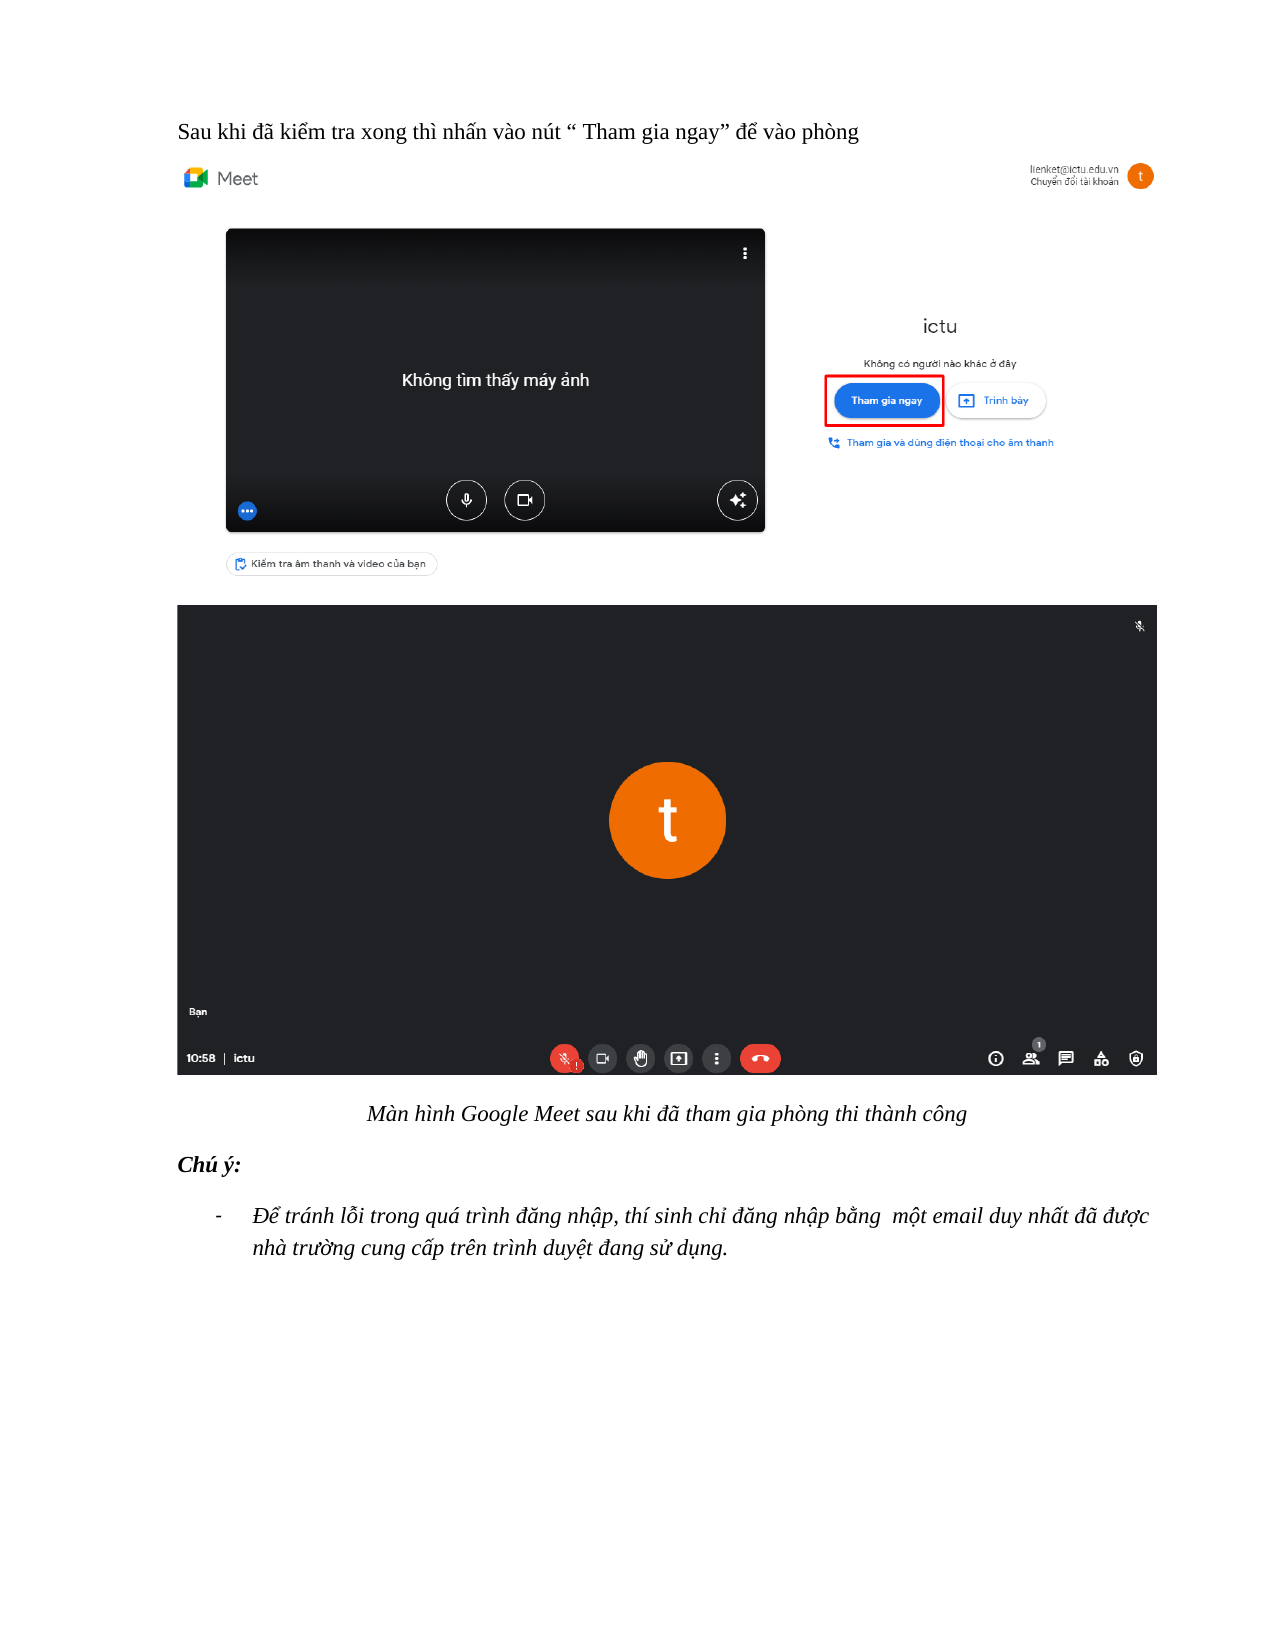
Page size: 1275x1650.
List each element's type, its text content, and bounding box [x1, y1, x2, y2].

picture [177, 605, 1157, 1075]
text Sau khi đã kiểm tra xong thì nhấn vào nút “ Tham gia ngay” để vào phòng [177, 118, 1157, 148]
text Chú ý: [177, 1151, 1157, 1177]
text Màn hình Google Meet sau khi đã tham gia phòng thi thành công [177, 1099, 1157, 1126]
list Để tránh lỗi trong quá trình đăng nhập, thí sinh chỉ đăng nhập bằng một email duy nhất đã được nhà trường cung cấp trên trình duyệt đang sử dụng. [215, 1202, 1157, 1260]
picture [177, 148, 1157, 580]
